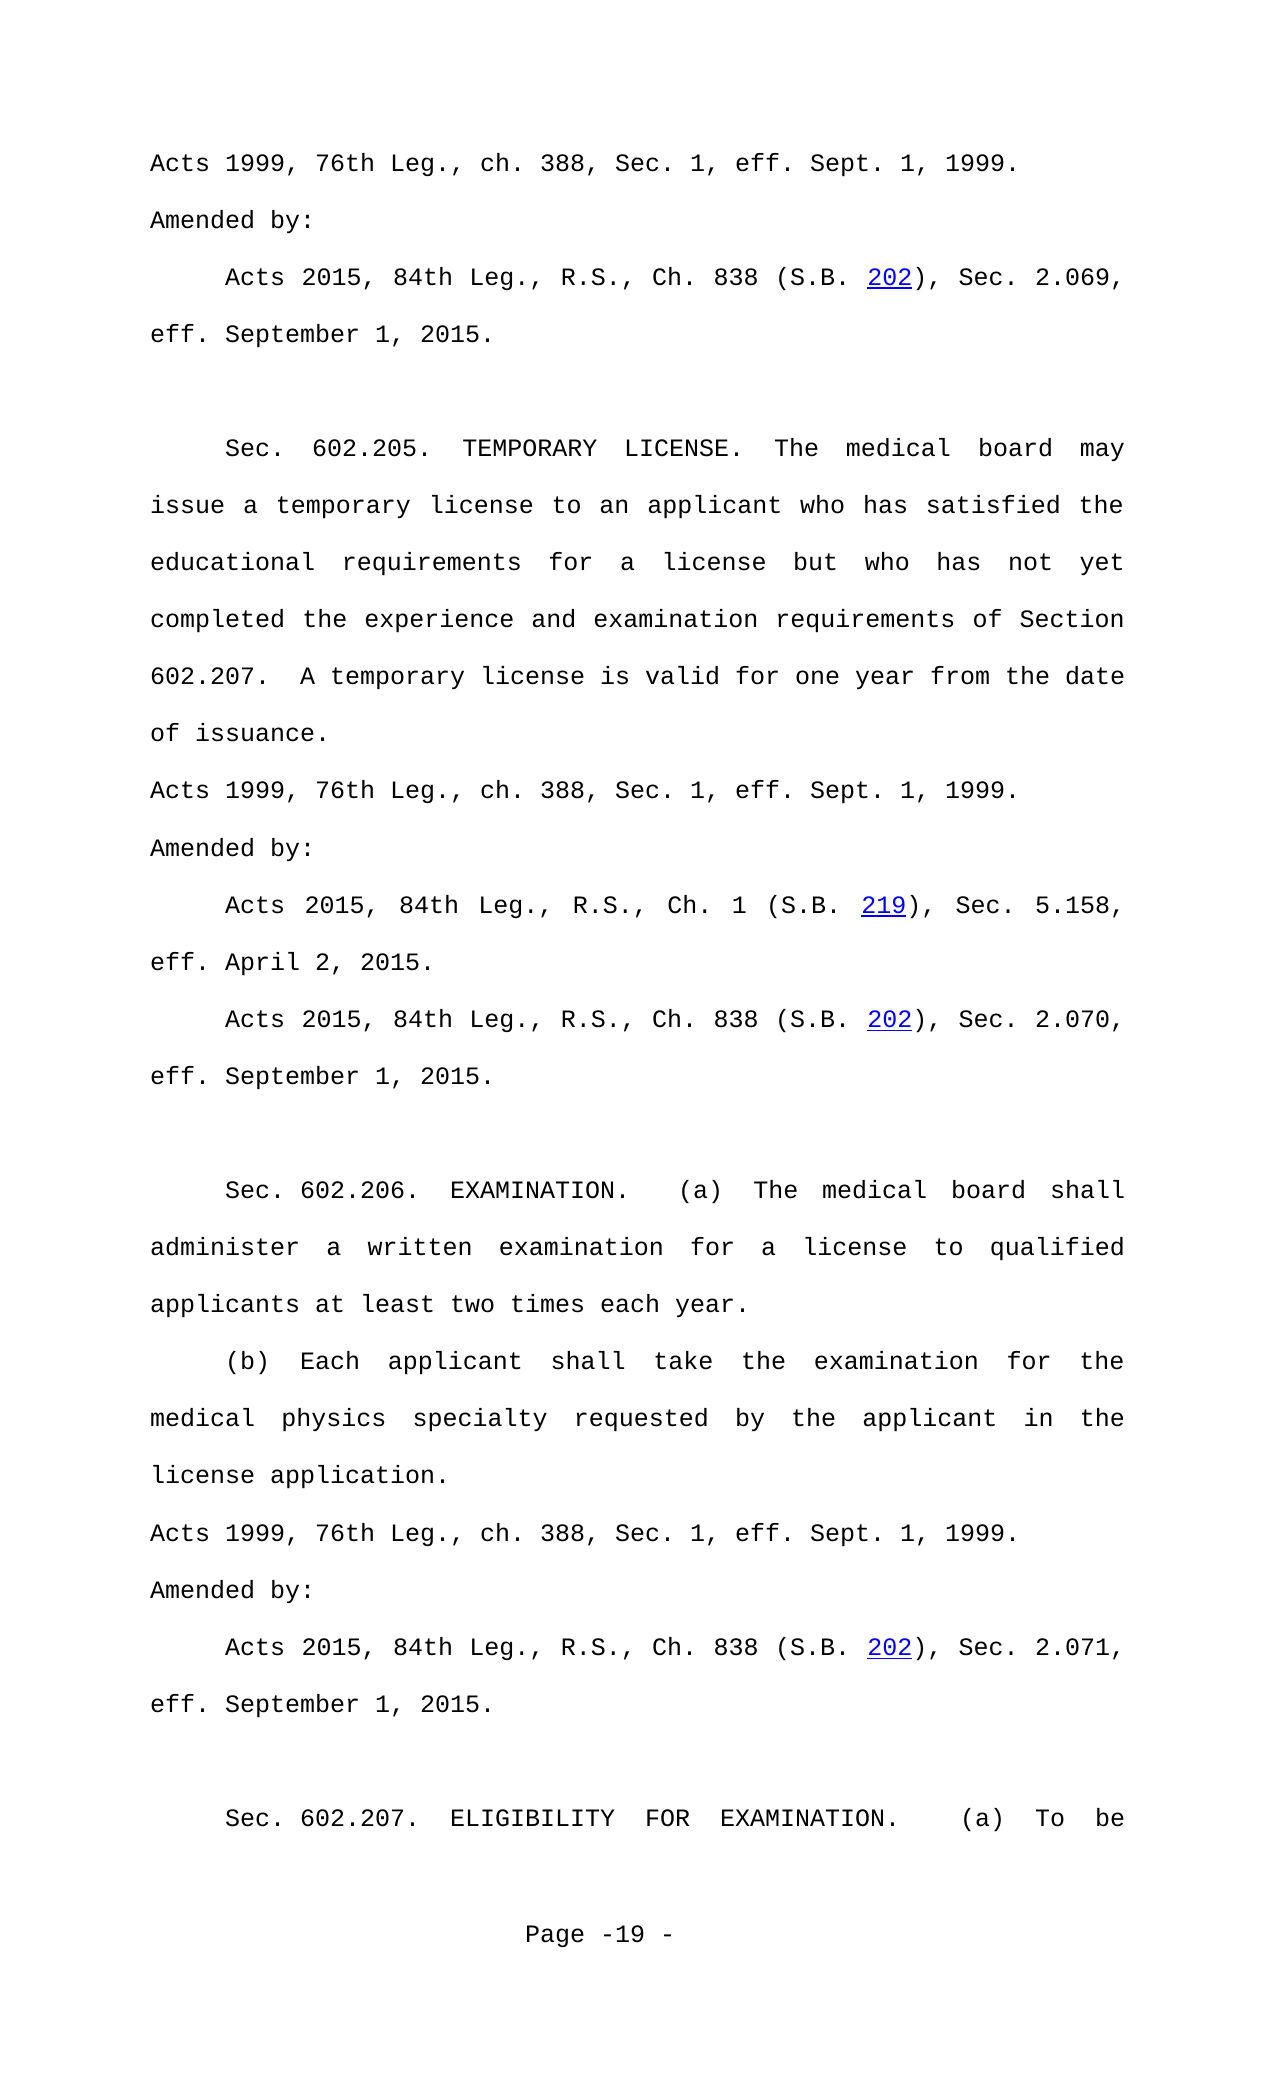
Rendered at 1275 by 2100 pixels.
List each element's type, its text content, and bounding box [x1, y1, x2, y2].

text Acts 2015, 84th Leg., R.S., Ch. 838 (S.B. 202), Sec. 2.071, eff. September 1, 2015. [150, 1634, 1125, 1720]
text Acts 2015, 84th Leg., R.S., Ch. 838 (S.B. 202), Sec. 2.069, eff. September 1, 2015. [150, 264, 1125, 350]
text Acts 2015, 84th Leg., R.S., Ch. 1 (S.B. 219), Sec. 5.158, eff. April 2, 2015. [150, 892, 1125, 978]
text Sec. 602.206. EXAMINATION. (a) The medical board shall administer a written examination for a license to qualified applicants at least two times each year. [150, 1177, 1125, 1320]
text Acts 1999, 76th Leg., ch. 388, Sec. 1, eff. Sept. 1, 1999. [150, 1520, 1125, 1548]
text Amended by: [150, 835, 1125, 863]
text (b) Each applicant shall take the examination for the medical physics specialty requested by the applicant in the license application. [150, 1349, 1125, 1491]
text Acts 1999, 76th Leg., ch. 388, Sec. 1, eff. Sept. 1, 1999. [150, 150, 1125, 178]
text Sec. 602.205. TEMPORARY LICENSE. The medical board may issue a temporary license to an applicant who has satisfied the educational requirements for a license but who has not yet completed the experience and examination requirements of Section 602.207. A temporary license is valid for one year from the date of issuance. [150, 435, 1125, 749]
text Acts 2015, 84th Leg., R.S., Ch. 838 (S.B. 202), Sec. 2.070, eff. September 1, 2015. [150, 1006, 1125, 1092]
text Amended by: [150, 1577, 1125, 1606]
text Acts 1999, 76th Leg., ch. 388, Sec. 1, eff. Sept. 1, 1999. [150, 778, 1125, 806]
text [150, 1805, 1125, 1834]
text Amended by: [150, 207, 1125, 236]
